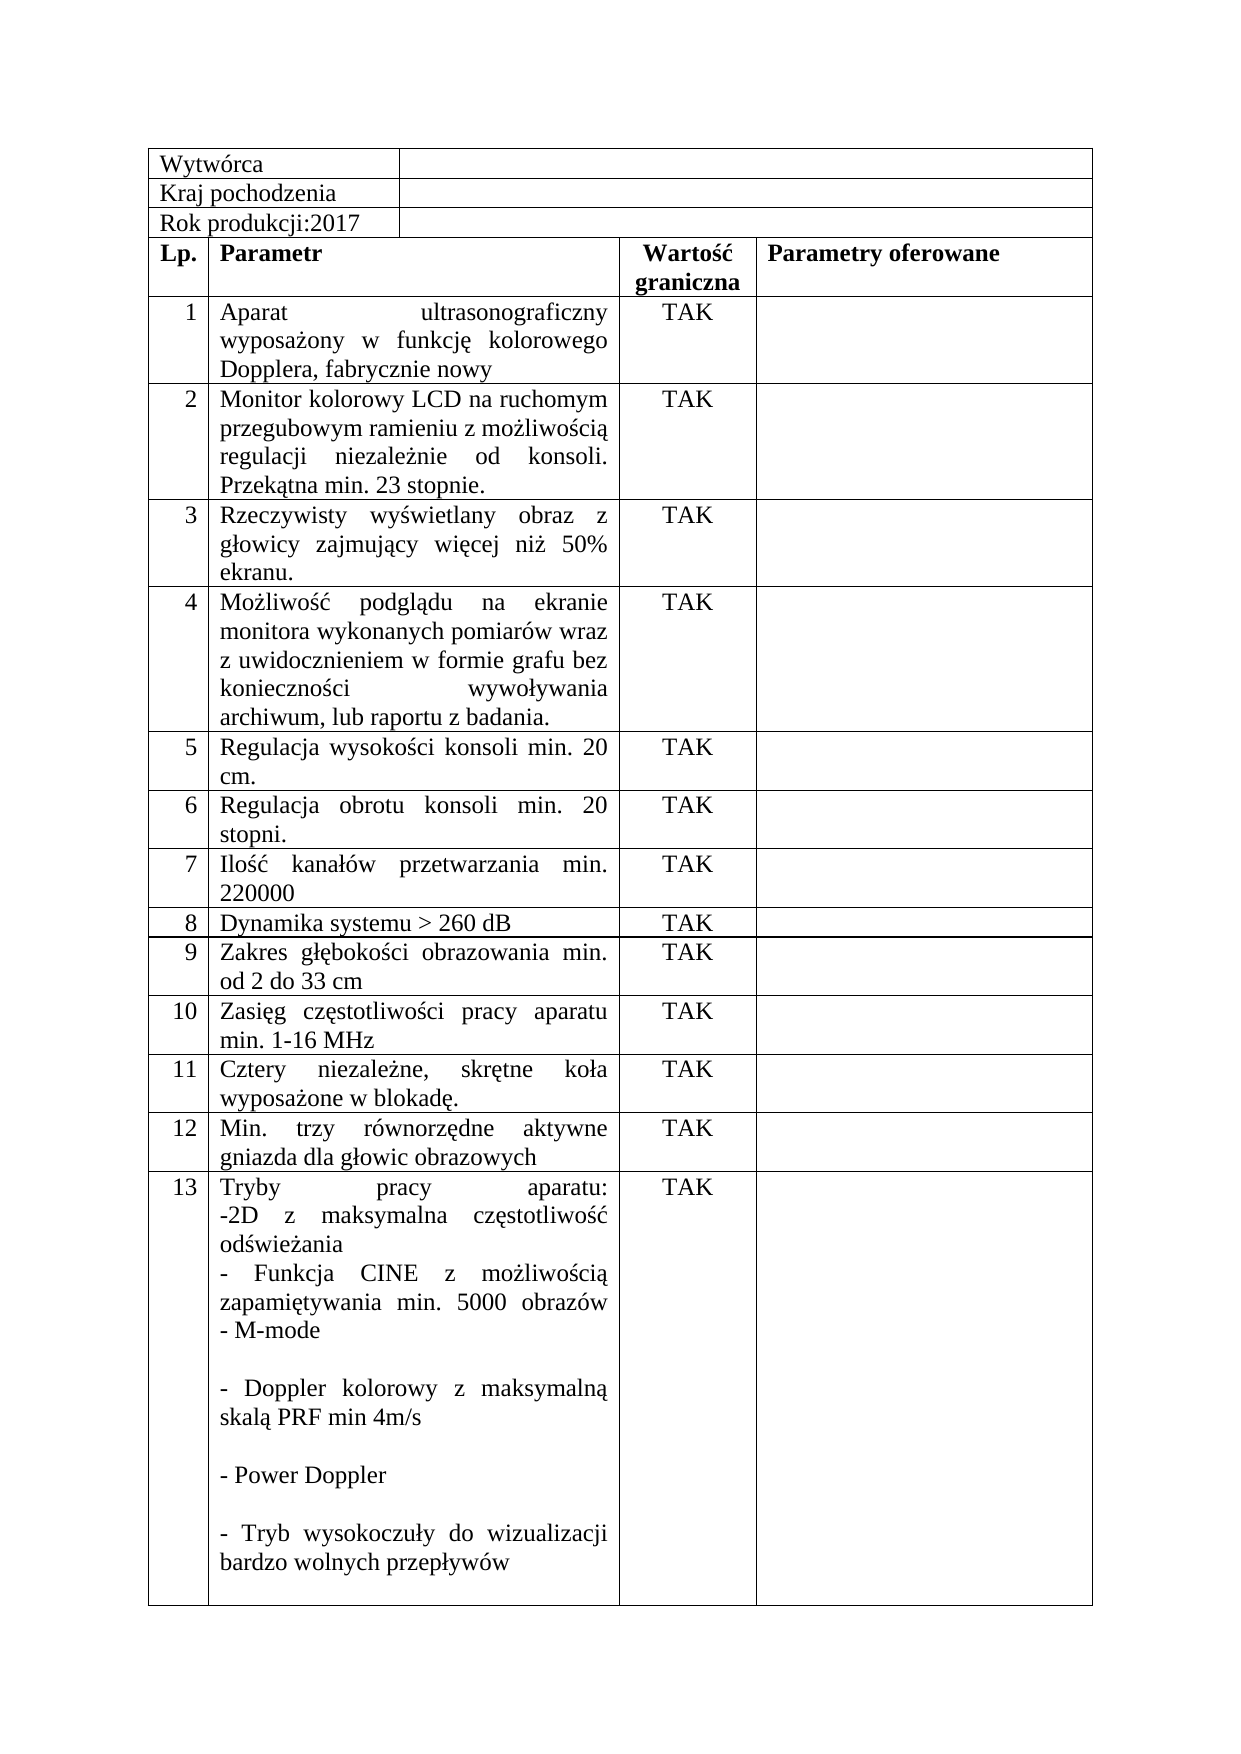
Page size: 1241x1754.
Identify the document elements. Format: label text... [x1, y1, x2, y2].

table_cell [209, 1172, 619, 1604]
table_cell [400, 179, 1092, 207]
table_cell Monitor kolorowy LCD na ruchomym przegubowym ramieniu z możliwością regulacji niezależnie od konsoli. Przekątna min. 23 stopnie. [209, 384, 619, 499]
table_cell TAK [620, 938, 756, 995]
table_cell [757, 500, 1092, 586]
table_cell Parametr [209, 238, 619, 296]
table_cell TAK [620, 1055, 756, 1112]
table_cell Cztery niezależne, skrętne koła wyposażone w blokadę. [209, 1055, 619, 1112]
table_cell Zasięg częstotliwości pracy aparatu min. 1-16 MHz [209, 996, 619, 1053]
table_cell TAK [620, 500, 756, 586]
table_cell 9 [149, 938, 208, 995]
table_cell [400, 149, 1092, 177]
table_cell Aparat ultrasonograficzny wyposażony w funkcję kolorowego Dopplera, fabrycznie nowy [209, 297, 619, 383]
table_cell 1 [149, 297, 208, 383]
table_cell Regulacja obrotu konsoli min. 20 stopni. [209, 791, 619, 848]
table_cell [757, 384, 1092, 499]
table_cell TAK [620, 587, 756, 731]
table_cell 5 [149, 732, 208, 789]
table_cell [757, 849, 1092, 907]
table_cell Dynamika systemu > 260 dB [209, 908, 619, 936]
table_cell TAK [620, 1172, 756, 1604]
table_cell Lp. [149, 238, 208, 296]
table_cell Zakres głębokości obrazowania min. od 2 do 33 cm [209, 938, 619, 995]
table_cell 13 [149, 1172, 208, 1604]
table_cell 3 [149, 500, 208, 586]
table_cell 10 [149, 996, 208, 1053]
table_cell 6 [149, 791, 208, 848]
table_cell Ilość kanałów przetwarzania min. 220000 [209, 849, 619, 907]
table_cell Wytwórca [149, 149, 399, 177]
table_cell [757, 587, 1092, 731]
table_cell 2 [149, 384, 208, 499]
table_cell Kraj pochodzenia [149, 179, 399, 207]
table_cell [757, 1113, 1092, 1171]
table_cell TAK [620, 1113, 756, 1171]
table_cell [400, 208, 1092, 237]
table_cell Min. trzy równorzędne aktywne gniazda dla głowic obrazowych [209, 1113, 619, 1171]
table_cell TAK [620, 908, 756, 936]
table_cell TAK [620, 297, 756, 383]
table_cell Rok produkcji:2017 [149, 208, 399, 237]
table_cell 4 [149, 587, 208, 731]
table_cell TAK [620, 791, 756, 848]
table_cell [757, 297, 1092, 383]
table_cell Rzeczywisty wyświetlany obraz z głowicy zajmujący więcej niż 50% ekranu. [209, 500, 619, 586]
table_cell [757, 938, 1092, 995]
table_cell [757, 996, 1092, 1053]
table_cell TAK [620, 732, 756, 789]
table_cell TAK [620, 849, 756, 907]
table_cell Parametry oferowane [757, 238, 1092, 296]
table_cell [757, 1172, 1092, 1604]
table_cell [757, 908, 1092, 936]
table_cell 7 [149, 849, 208, 907]
table_cell [757, 732, 1092, 789]
table_cell Wartość graniczna [620, 238, 756, 296]
table_cell Możliwość podglądu na ekranie monitora wykonanych pomiarów wraz z uwidocznieniem w formie grafu bez konieczności wywoływania archiwum, lub raportu z badania. [209, 587, 619, 731]
table_cell [757, 791, 1092, 848]
table_cell Regulacja wysokości konsoli min. 20 cm. [209, 732, 619, 789]
table_cell TAK [620, 996, 756, 1053]
table_cell 12 [149, 1113, 208, 1171]
table_cell [757, 1055, 1092, 1112]
table_cell 11 [149, 1055, 208, 1112]
table_cell TAK [620, 384, 756, 499]
table_cell 8 [149, 908, 208, 936]
